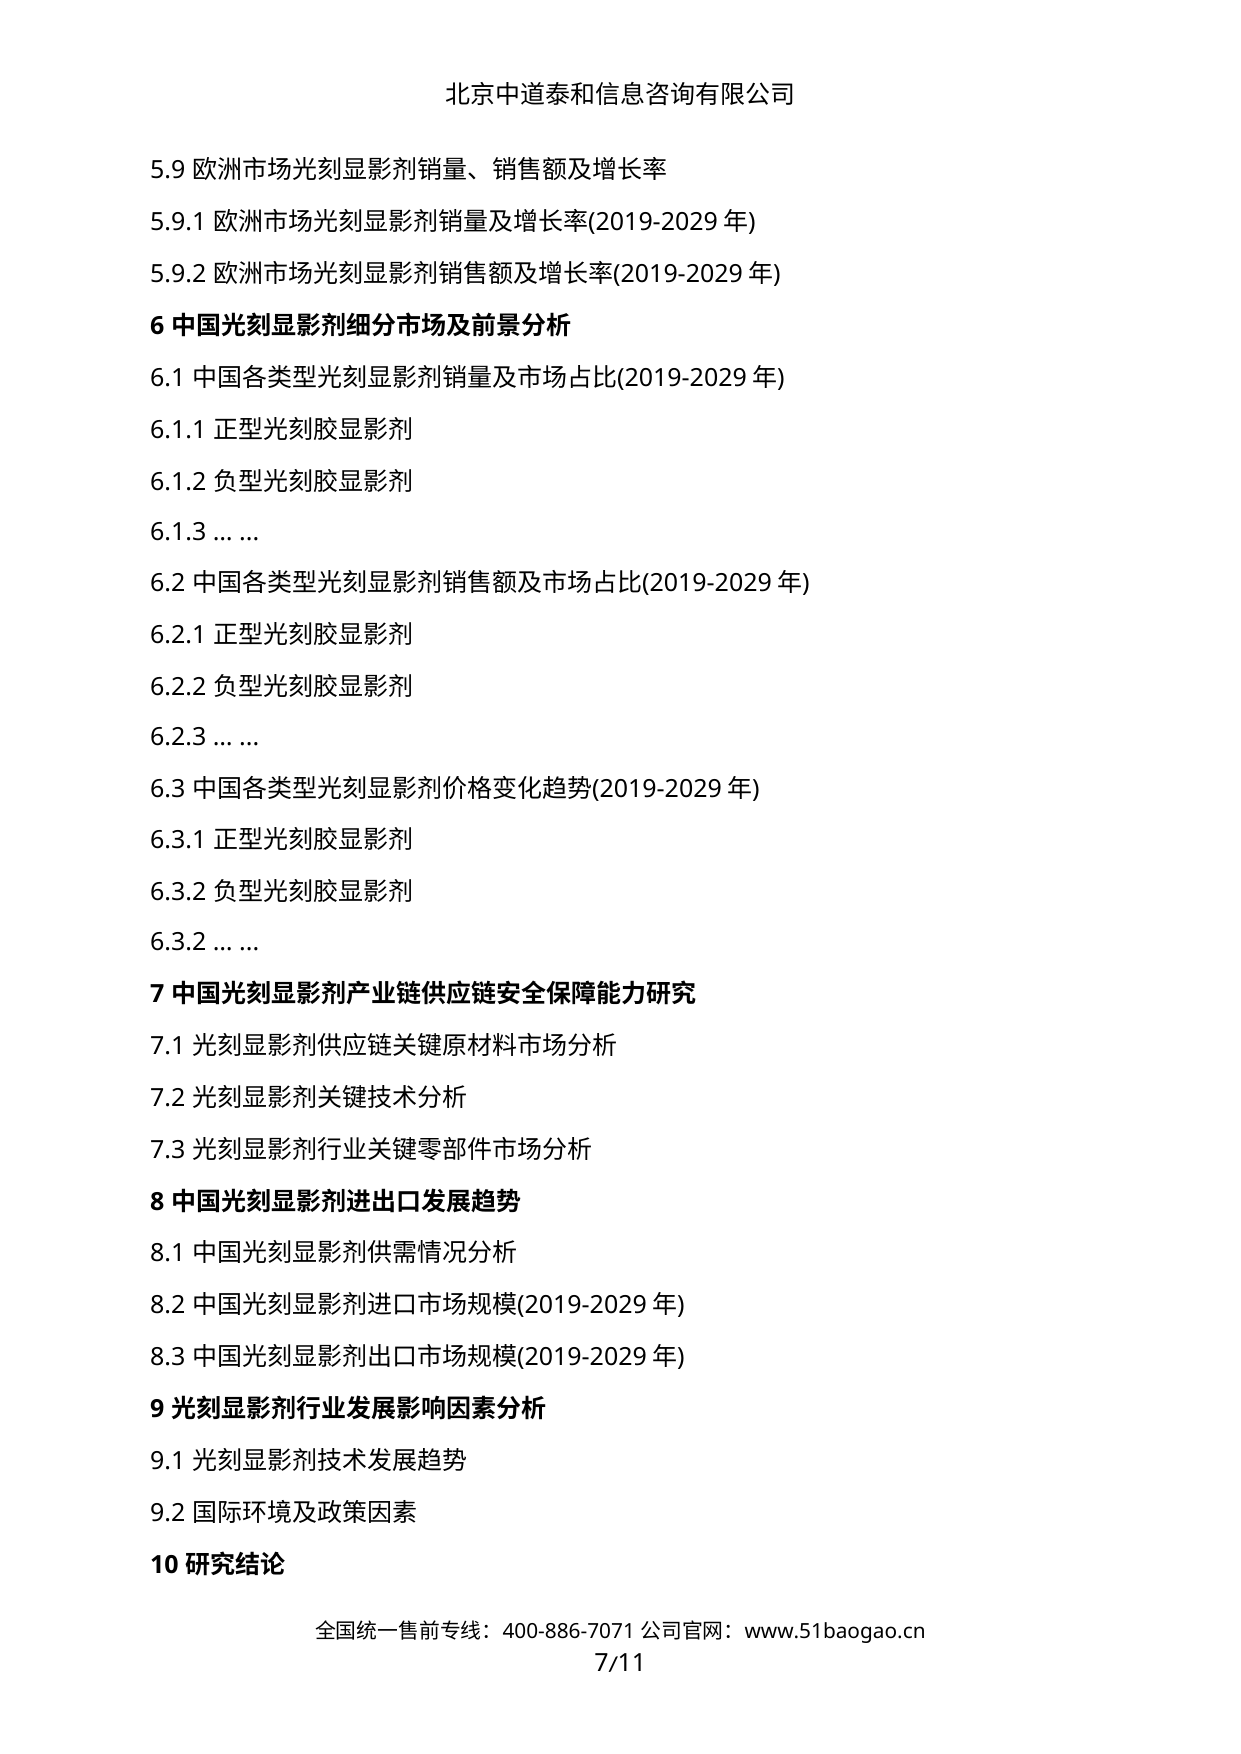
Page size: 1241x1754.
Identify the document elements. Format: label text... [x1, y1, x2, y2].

text 6.1.2 负型光刻胶显影剂 [150, 461, 1090, 497]
text 7.1 光刻显影剂供应链关键原材料市场分析 [150, 1025, 1090, 1062]
text 5.9.1 欧洲市场光刻显影剂销量及增长率(2019-2029年) [150, 202, 1090, 238]
text 6.2.2 负型光刻胶显影剂 [150, 667, 1090, 703]
text 6.1 中国各类型光刻显影剂销量及市场占比(2019-2029年) [150, 357, 1090, 394]
text 6.1.3 … ... [150, 513, 1090, 547]
text 7.2 光刻显影剂关键技术分析 [150, 1077, 1090, 1113]
text 6.3 中国各类型光刻显影剂价格变化趋势(2019-2029年) [150, 768, 1090, 804]
text 8 中国光刻显影剂进出口发展趋势 [150, 1181, 1090, 1217]
text 9.1 光刻显影剂技术发展趋势 [150, 1440, 1090, 1477]
text 6.2.3 … ... [150, 718, 1090, 752]
text 6.3.1 正型光刻胶显影剂 [150, 820, 1090, 856]
text 6.3.2 负型光刻胶显影剂 [150, 872, 1090, 908]
text 9 光刻显影剂行业发展影响因素分析 [150, 1388, 1090, 1425]
text 8.3 中国光刻显影剂出口市场规模(2019-2029年) [150, 1337, 1090, 1373]
text 6 中国光刻显影剂细分市场及前景分析 [150, 306, 1090, 342]
text 10 研究结论 [150, 1544, 1090, 1580]
text 6.2 中国各类型光刻显影剂销售额及市场占比(2019-2029年) [150, 563, 1090, 599]
text 8.1 中国光刻显影剂供需情况分析 [150, 1233, 1090, 1269]
text 9.2 国际环境及政策因素 [150, 1492, 1090, 1528]
text 5.9.2 欧洲市场光刻显影剂销售额及增长率(2019-2029年) [150, 254, 1090, 290]
text 8.2 中国光刻显影剂进口市场规模(2019-2029年) [150, 1285, 1090, 1321]
text 5.9 欧洲市场光刻显影剂销量、销售额及增长率 [150, 150, 1090, 186]
text 7 中国光刻显影剂产业链供应链安全保障能力研究 [150, 973, 1090, 1010]
text 7.3 光刻显影剂行业关键零部件市场分析 [150, 1129, 1090, 1165]
text 6.2.1 正型光刻胶显影剂 [150, 615, 1090, 651]
text 6.3.2 … ... [150, 924, 1090, 958]
text 6.1.1 正型光刻胶显影剂 [150, 409, 1090, 446]
